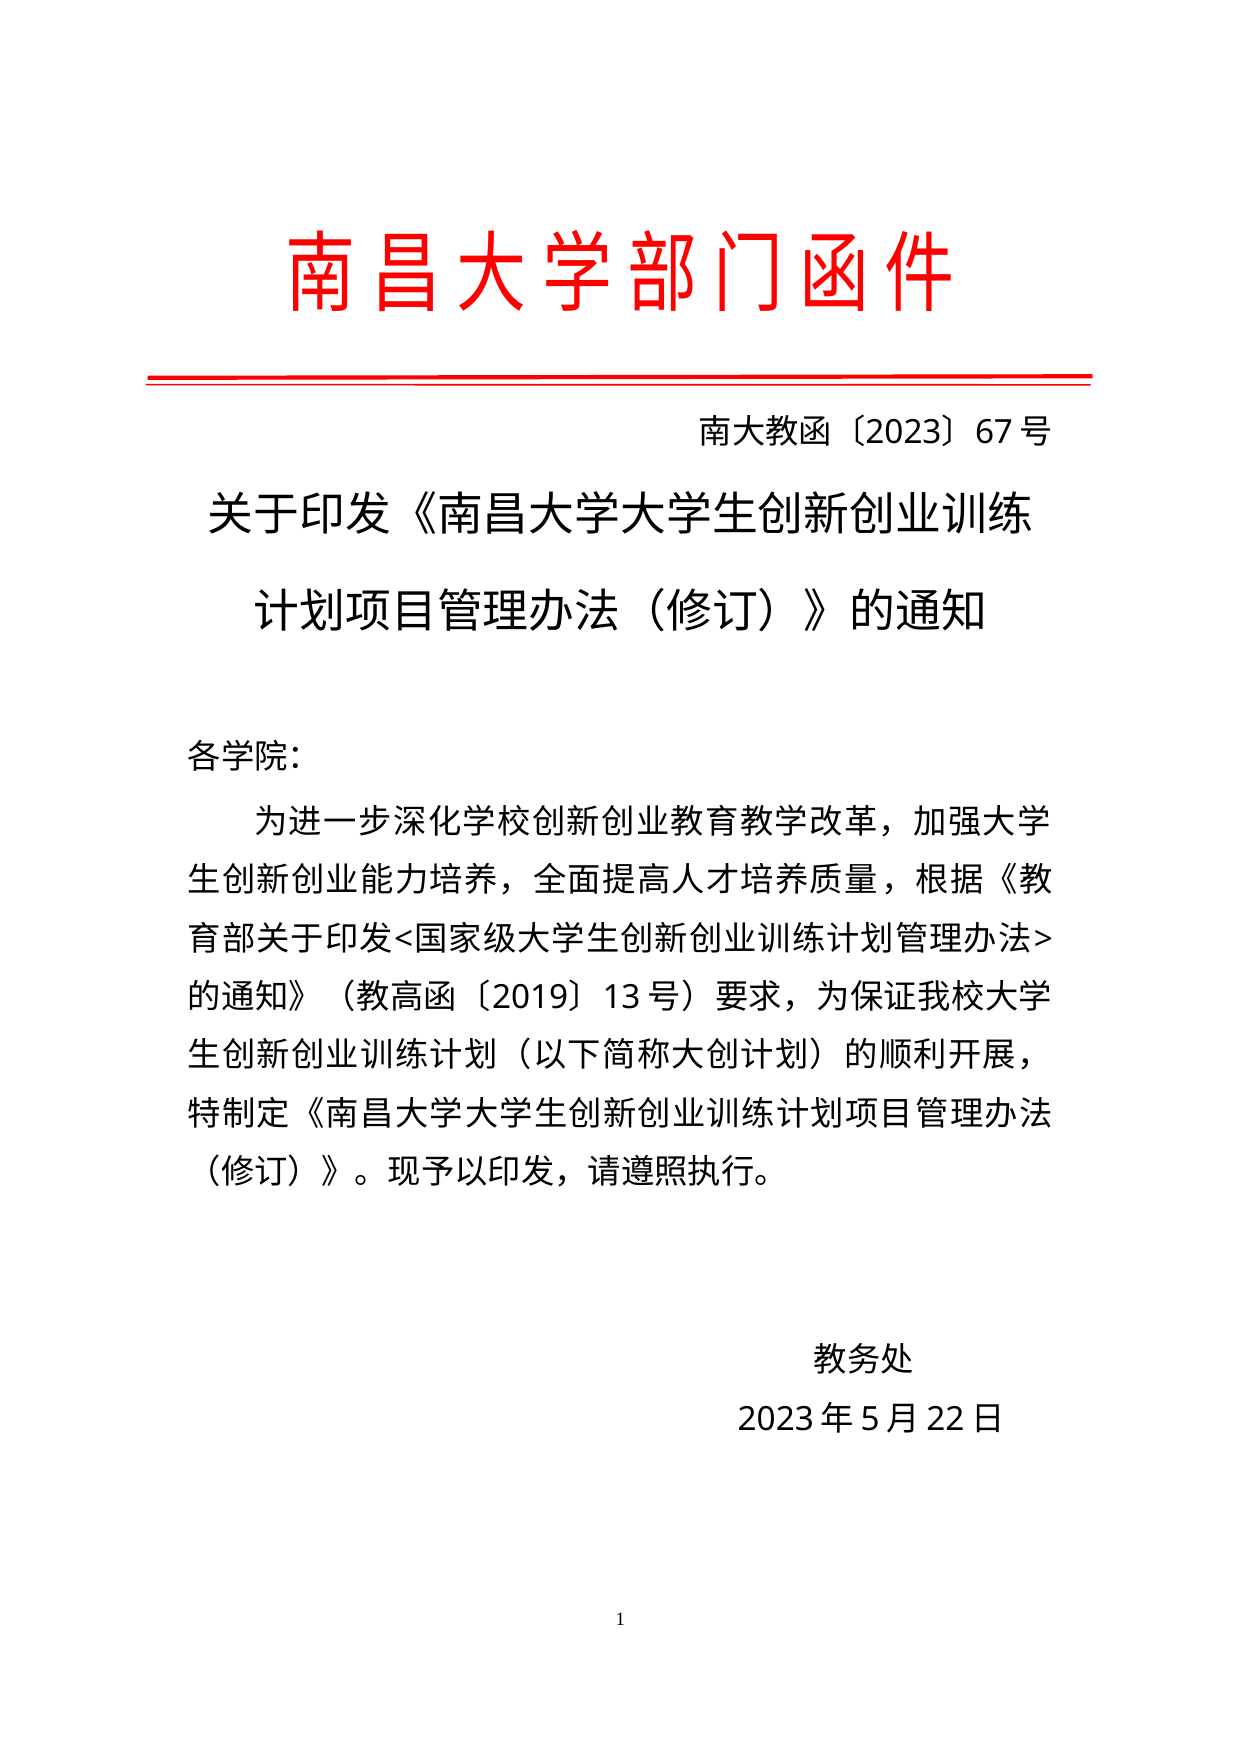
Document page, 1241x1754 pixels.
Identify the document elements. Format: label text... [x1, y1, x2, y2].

text 为进一步深化学校创新创业教育教学改革，加强大学生创新创业能力培养，全面提高人才培养质量，根据《教育部关于印发<国家级大学生创新创业训练计划管理办法>的通知》（教高函〔2019〕13号）要求，为保证我校大学生创新创业训练计划（以下简称大创计划）的顺利开展，特制定《南昌大学大学生创新创业训练计划项目管理办法（修订）》。现予以印发，请遵照执行。 [187, 787, 1053, 1195]
text 2023年5月22日 [187, 1383, 1053, 1442]
text 教务处 [187, 1325, 1053, 1383]
text 南大教函〔2023〕67号 [187, 397, 1053, 462]
text 关于印发《南昌大学大学生创新创业训练计划项目管理办法（修订）》的通知 [187, 462, 1053, 657]
text 各学院： [187, 722, 1053, 787]
text 南 昌 大 学 部 门 函 件 [187, 202, 1053, 332]
